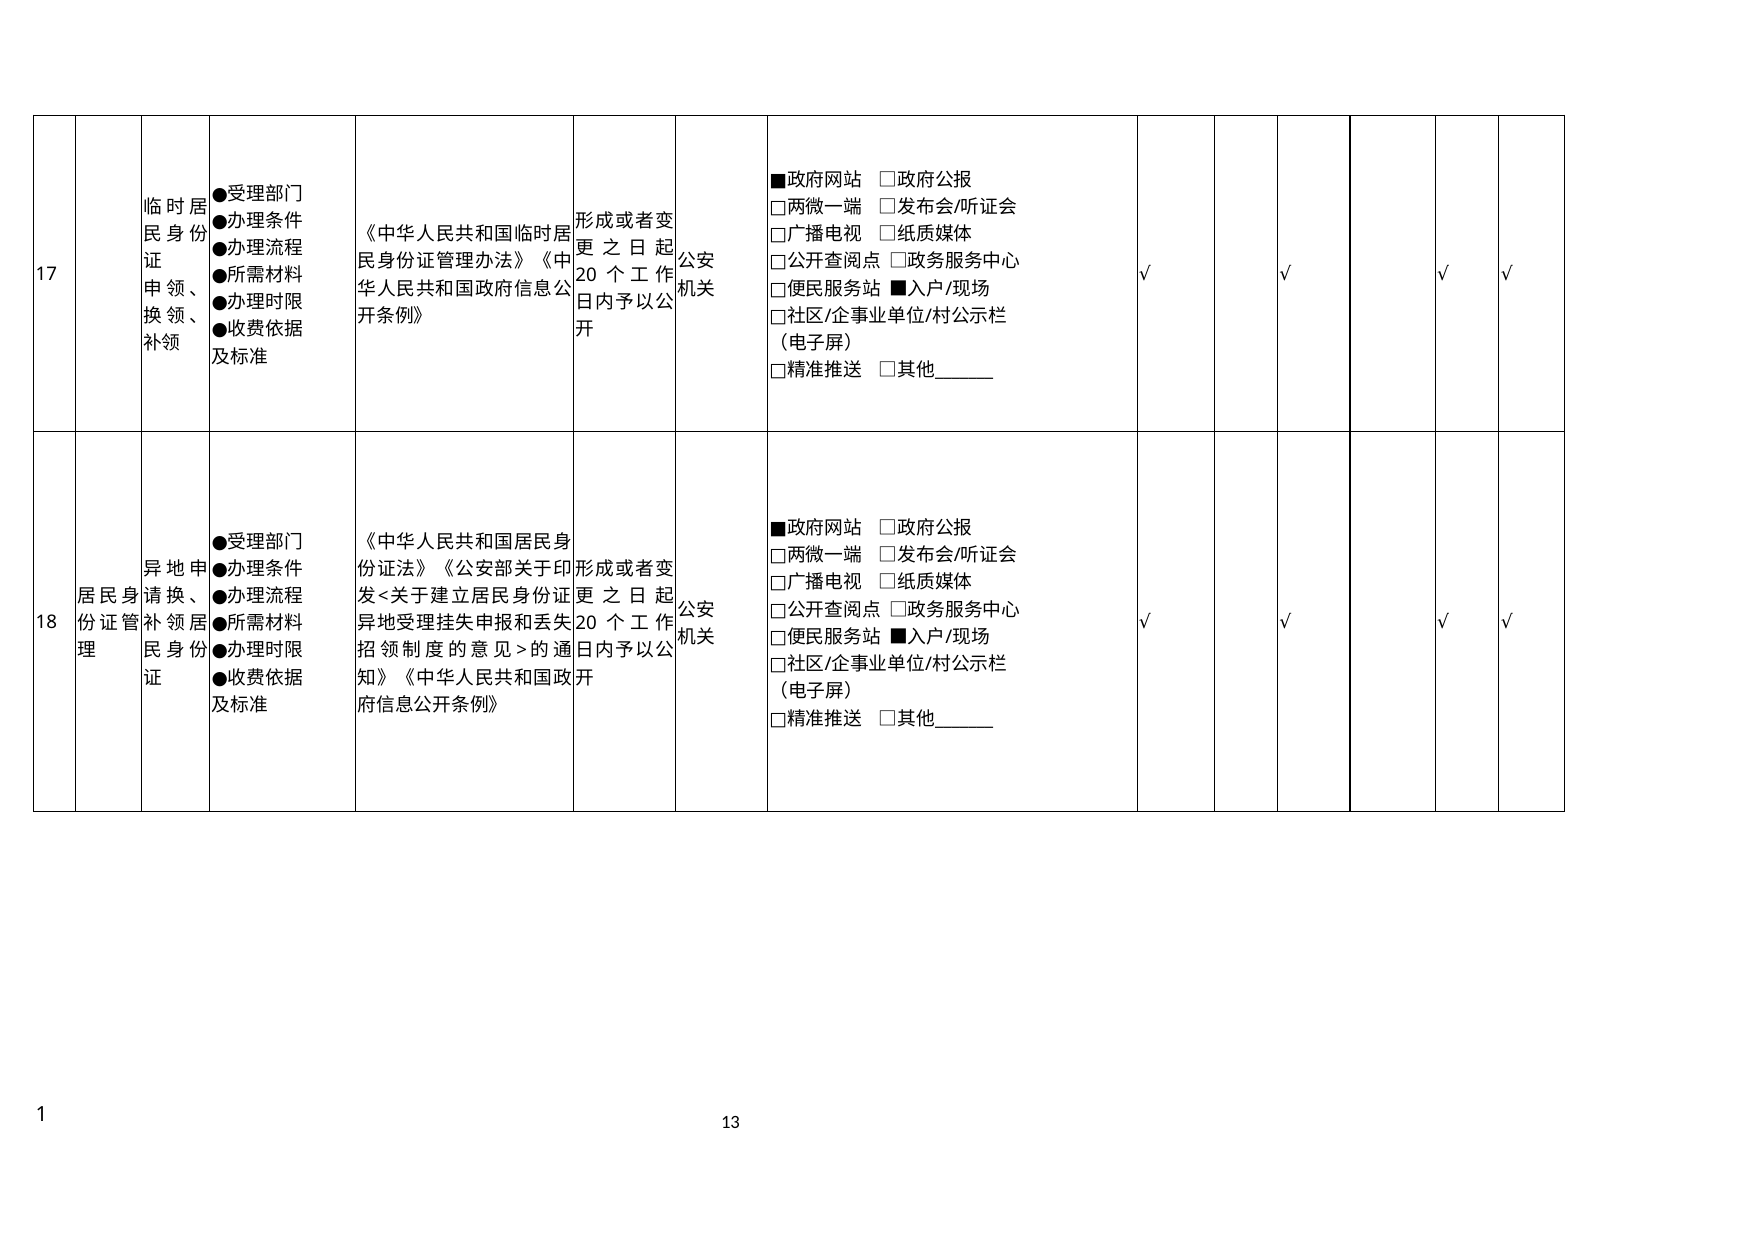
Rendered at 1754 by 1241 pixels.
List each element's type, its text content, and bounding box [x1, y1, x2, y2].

table_cell √ [1499, 432, 1564, 811]
table_cell 异地申请换、补领居民身份证 [142, 432, 209, 811]
table_cell [1351, 116, 1435, 431]
table_cell 公安 机关 [676, 432, 767, 811]
table_cell √ [1436, 116, 1498, 431]
table_cell √ [1278, 116, 1349, 431]
table_cell √ [1499, 116, 1564, 431]
table_cell 公安 机关 [676, 116, 767, 431]
table_cell [1351, 432, 1435, 811]
table_cell [1215, 432, 1277, 811]
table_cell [574, 116, 675, 431]
table_cell 17 [34, 116, 75, 431]
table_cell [210, 116, 355, 431]
table_cell 居民身份证管理 [76, 432, 141, 811]
table_cell 《中华人民共和国临时居民身份证管理办法》《中华人民共和国政府信息公开条例》 [356, 116, 573, 431]
table_cell ■政府网站 □政府公报 □两微一端 □发布会/听证会 □广播电视 □纸质媒体 □公开查阅点 □政务服务中心 □便民服务站 ■入户/现场 □社区/企事业单位/村公示栏 （电子屏） □精准推送 □其他_______ [768, 432, 1137, 811]
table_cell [768, 116, 1137, 431]
table_cell ●受理部门 ●办理条件 ●办理流程 ●所需材料 ●办理时限 ●收费依据 及标准 [210, 432, 355, 811]
table_cell 形成或者变更之日起20个工作日内予以公开 [574, 432, 675, 811]
table_cell √ [1138, 116, 1214, 431]
table_cell √ [1436, 432, 1498, 811]
table_cell 临时居民身份证 申领、换领、补领 [142, 116, 209, 431]
table_cell [1215, 116, 1277, 431]
table_cell √ [1138, 432, 1214, 811]
table_cell √ [1278, 432, 1349, 811]
table_cell 18 [34, 432, 75, 811]
table_cell 《中华人民共和国居民身份证法》《公安部关于印发<关于建立居民身份证异地受理挂失申报和丢失招领制度的意见>的通知》《中华人民共和国政府信息公开条例》 [356, 432, 573, 811]
